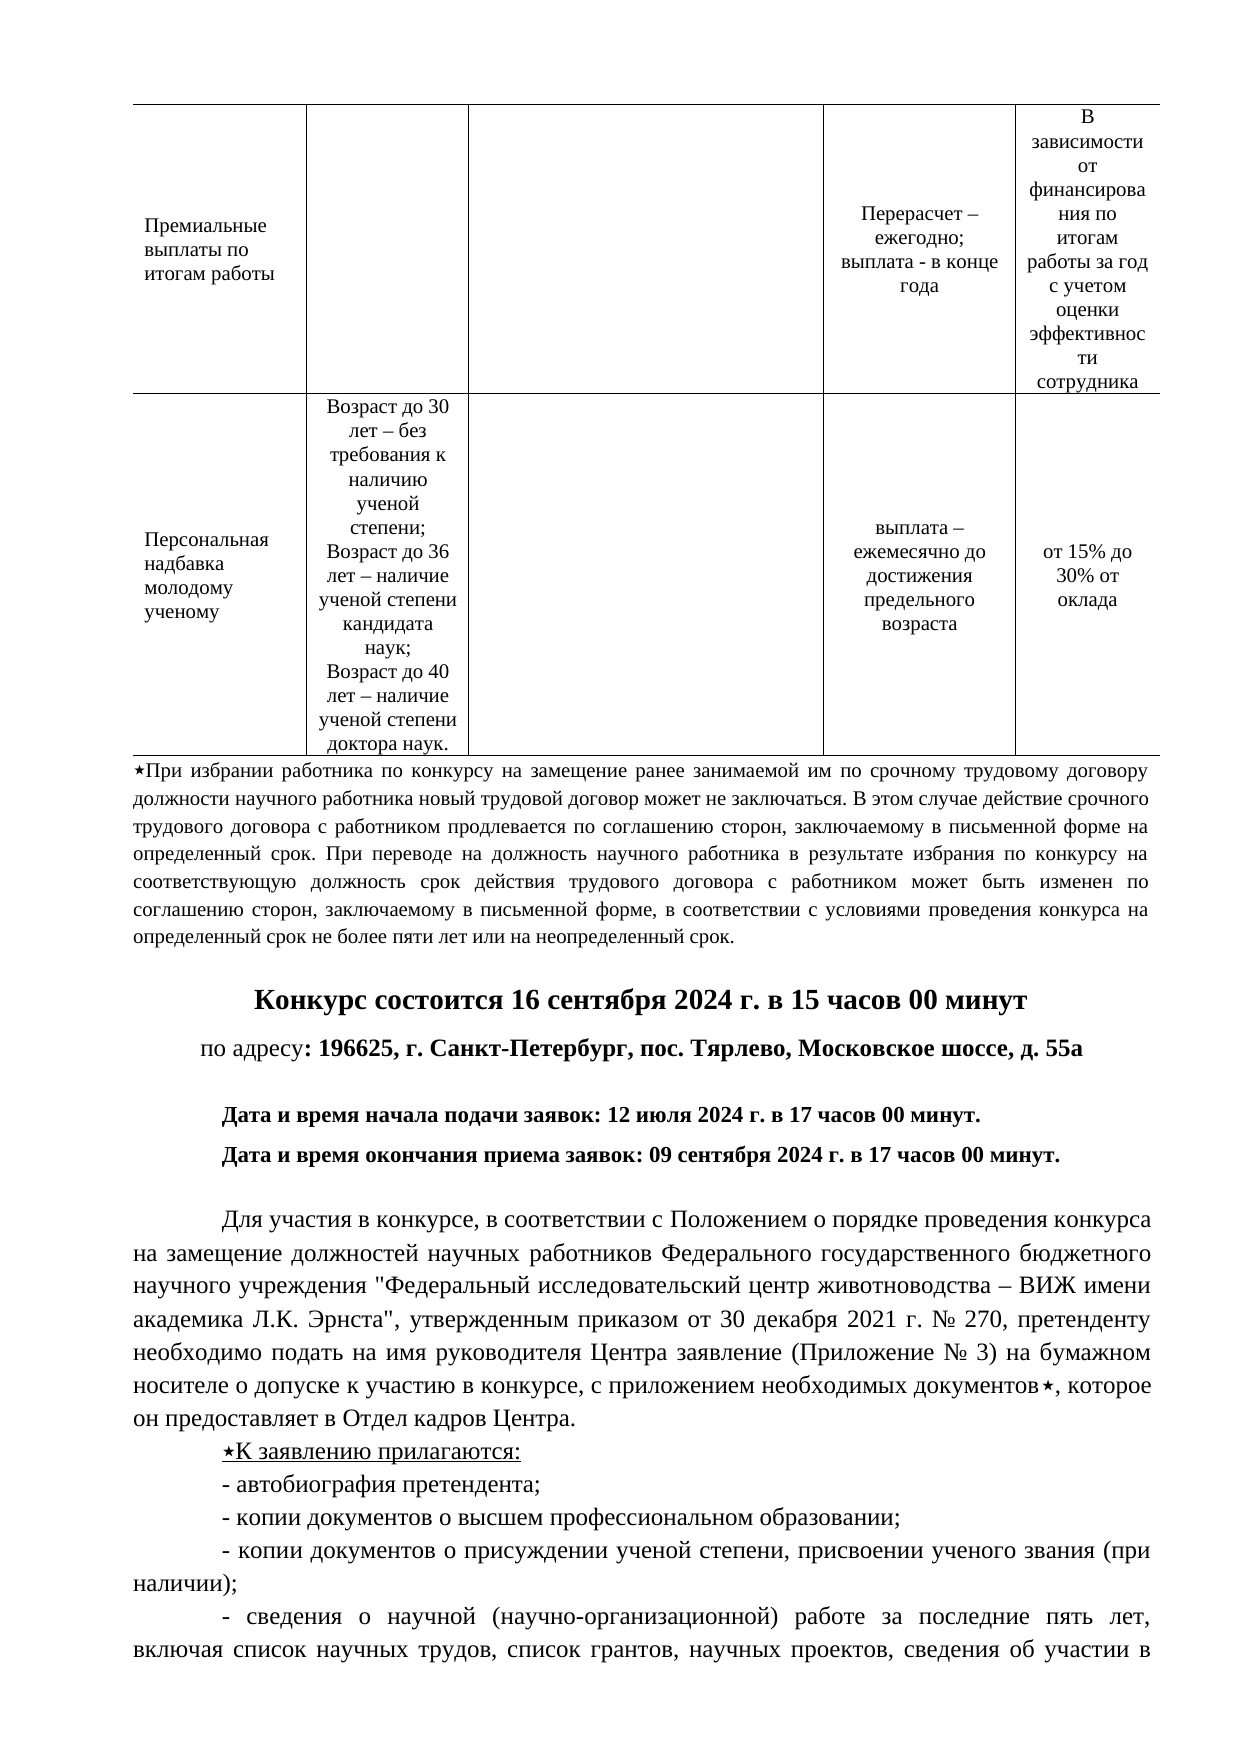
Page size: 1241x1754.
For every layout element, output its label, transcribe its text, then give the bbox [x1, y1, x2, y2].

table_cell от 15% до 30% от оклада [1016, 394, 1159, 755]
text Конкурс состоится 16 сентября 2024 г. в 15 часов 00 минут [133, 982, 1148, 1016]
text - копии документов о высшем профессиональном образовании; [133, 1502, 1152, 1531]
table_cell выплата – ежемесячно до достижения предельного возраста [824, 394, 1015, 755]
table_cell В зависимости от финансирования по итогам работы за год с учетом оценки эффективности сотрудника [1016, 105, 1159, 393]
table_cell Перерасчет – ежегодно; выплата - в конце года [824, 105, 1015, 393]
text - копии документов о присуждении ученой степени, присвоении ученого звания (при наличии); [133, 1535, 1152, 1597]
table_cell [469, 394, 823, 755]
text Дата и время начала подачи заявок: 12 июля 2024 г. в 17 часов 00 минут. [133, 1101, 1152, 1128]
text Дата и время окончания приема заявок: 09 сентября 2024 г. в 17 часов 00 минут. [133, 1141, 1152, 1167]
text ٭К заявлению прилагаются: [133, 1436, 1152, 1464]
text - автобиография претендента; [133, 1469, 1152, 1497]
table_cell [307, 105, 468, 393]
table_cell Персональная надбавка молодому ученому [133, 394, 306, 755]
table_cell Возраст до 30 лет – без требования к наличию ученой степени; Возраст до 36 лет – наличие ученой степени кандидата наук; Возраст до 40 лет – наличие ученой степени доктора наук. [307, 394, 468, 755]
table_cell [469, 105, 823, 393]
table_cell Премиальные выплаты по итогам работы [133, 105, 306, 393]
text ٭При избрании работника по конкурсу на замещение ранее занимаемой им по срочному трудовому договору должности научного работника новый трудовой договор может не заключаться. В этом случае действие срочного трудового договора с работником продлевается по соглашению сторон, заключаемому в письменной форме на определенный срок. При переводе на должность научного работника в результате избрания по конкурсу на соответствующую должность срок действия трудового договора с работником может быть изменен по соглашению сторон, заключаемому в письменной форме, в соответствии с условиями проведения конкурса на определенный срок не более пяти лет или на неопределенный срок. [133, 756, 1149, 948]
text Для участия в конкурсе, в соответствии с Положением о порядке проведения конкурса на замещение должностей научных работников Федерального государственного бюджетного научного учреждения "Федеральный исследовательский центр животноводства – ВИЖ имени академика Л.К. Эрнста", утвержденным приказом от 30 декабря 2021 г. № 270, претенденту необходимо подать на имя руководителя Центра заявление (Приложение № 3) на бумажном носителе о допуске к участию в конкурсе, с приложением необходимых документов٭, которое он предоставляет в Отдел кадров Центра. [133, 1204, 1152, 1431]
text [133, 1601, 1152, 1663]
text по адресу: 196625, г. Санкт-Петербург, пос. Тярлево, Московское шоссе, д. 55а [133, 1033, 1150, 1062]
